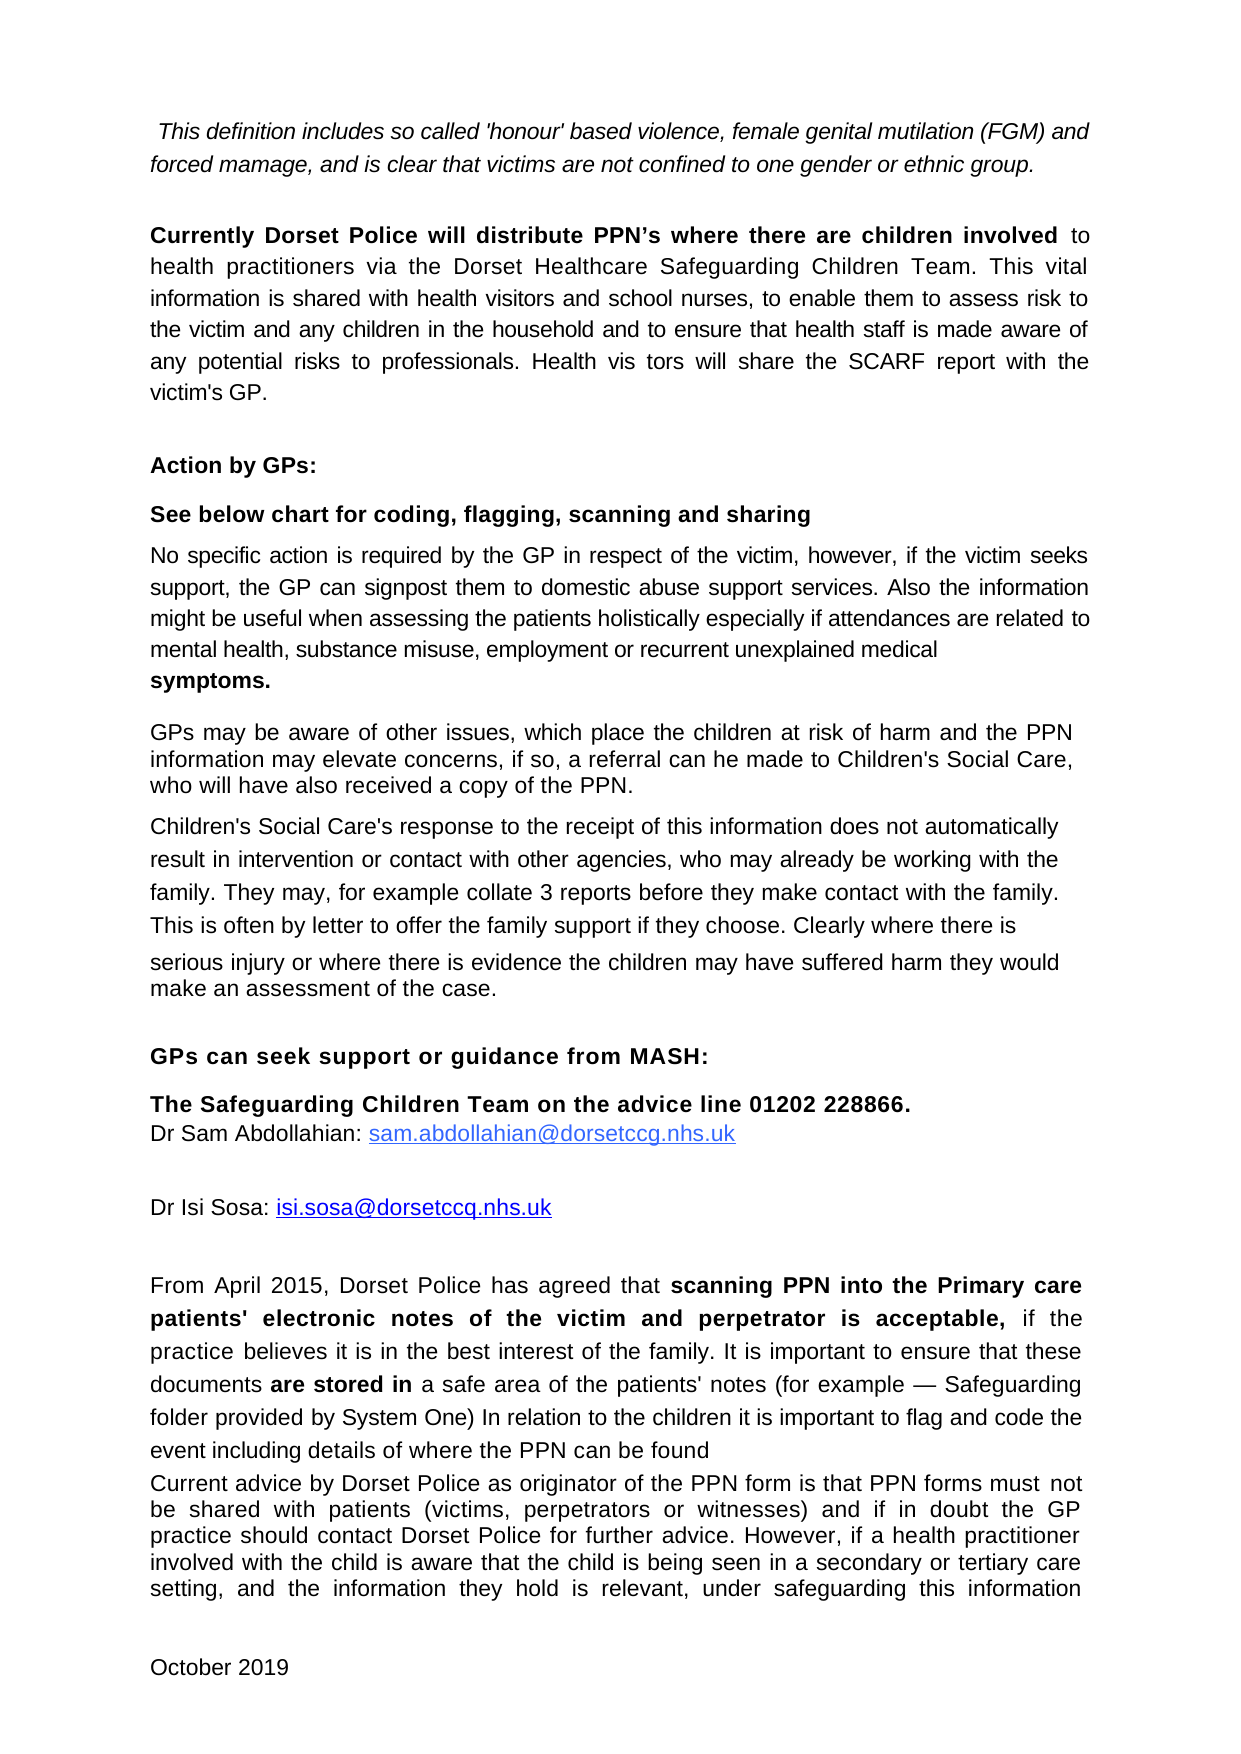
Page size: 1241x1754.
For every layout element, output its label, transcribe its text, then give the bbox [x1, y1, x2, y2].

text Children's Social Care's response to the receipt of this information does not automatically result in intervention or contact with other agencies, who may already be working with the family. They may, for example collate 3 reports before they make contact with the family. This is often by letter to offer the family support if they choose. Clearly where there is [150, 813, 1060, 938]
text Dr Isi Sosa: isi.sosa@dorsetccq.nhs.uk [150, 1194, 1083, 1220]
text No specific action is required by the GP in respect of the victim, however, if the victim seeks support, the GP can signpost them to domestic abuse support services. Also the information might be useful when assessing the patients holistically especially if attendances are related to mental health, substance misuse, employment or recurrent unexplained medical [150, 542, 1090, 662]
text The Safeguarding Children Team on the advice line 01202 228866. [150, 1091, 1090, 1117]
text GPs can seek support or guidance from MASH: [150, 1043, 1090, 1069]
text serious injury or where there is evidence the children may have suffered harm they would make an assessment of the case. [150, 949, 1060, 1001]
title symptoms. [150, 667, 1090, 693]
text GPs may be aware of other issues, which place the children at risk of harm and the PPN information may elevate concerns, if so, a referral can he made to Children's Social Care, who will have also received a copy of the PPN. [150, 719, 1075, 798]
text Action by GPs: [150, 452, 1090, 478]
text Dr Sam Abdollahian: sam.abdollahian@dorsetccg.nhs.uk [150, 1120, 1090, 1146]
text This definition includes so called 'honour' based violence, female genital mutilation (FGM) and forced mamage, and is clear that victims are not confined to one gender or ethnic group. [150, 118, 1090, 177]
text From April 2015, Dorset Police has agreed that scanning PPN into the Primary care patients' electronic notes of the victim and perpetrator is acceptable, if the practice believes it is in the best interest of the family. It is important to ensure that these documents are stored in a safe area of the patients' notes (for example — Safeguarding folder provided by System One) In relation to the children it is important to flag and code the event including details of where the PPN can be found [150, 1272, 1083, 1463]
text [150, 1469, 1082, 1601]
text See below chart for coding, flagging, scanning and sharing [150, 501, 1090, 527]
text Currently Dorset Police will distribute PPN’s where there are children involved to health practitioners via the Dorset Healthcare Safeguarding Children Team. This vital information is shared with health visitors and school nurses, to enable them to assess risk to the victim and any children in the household and to ensure that health staff is made aware of any potential risks to professionals. Health vis tors will share the SCARF report with the victim's GP. [150, 222, 1090, 406]
